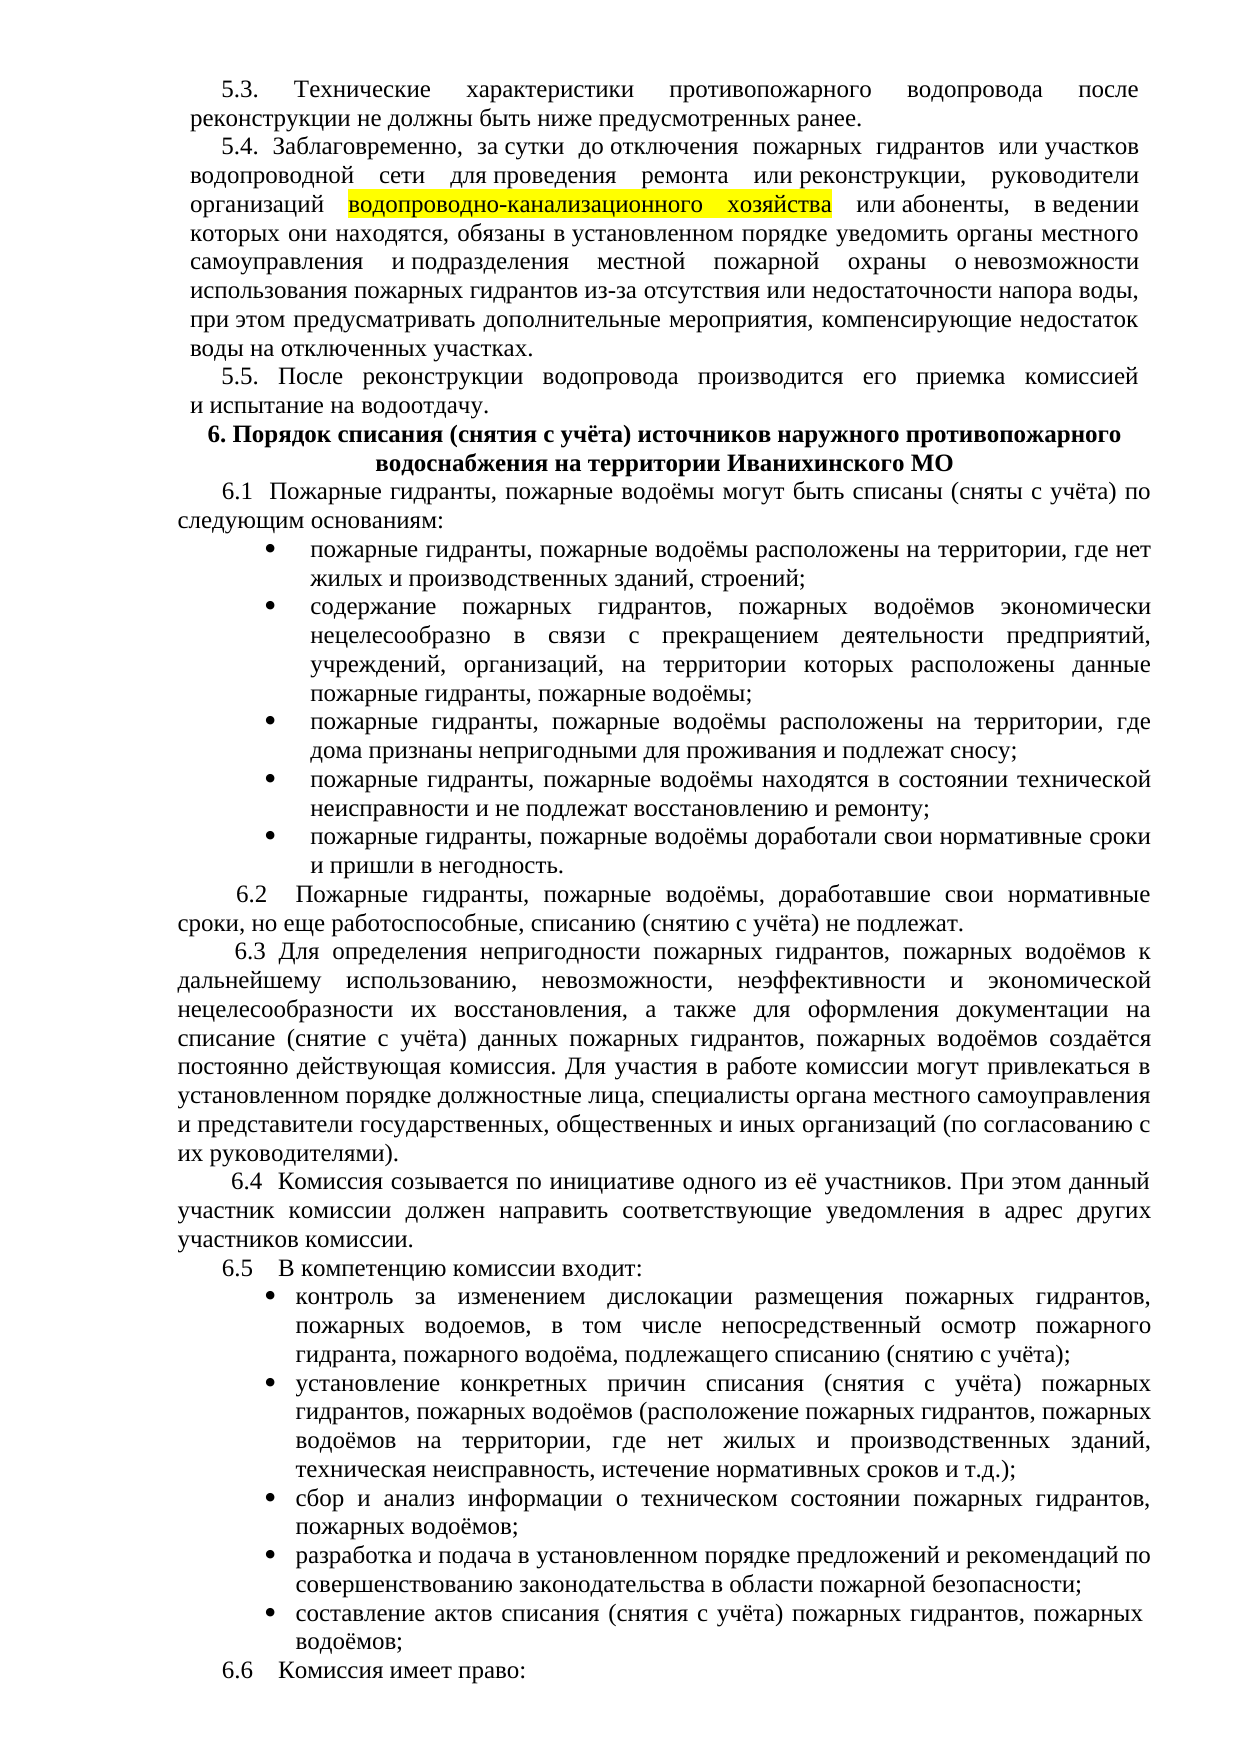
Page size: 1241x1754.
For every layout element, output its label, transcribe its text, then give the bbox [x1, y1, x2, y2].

list сбор и анализ информации о техническом состоянии пожарных гидрантов, пожарных водоёмов; [266, 1483, 1152, 1540]
list составление актов списания (снятия с учёта) пожарных гидрантов, пожарных водоёмов; [266, 1598, 1143, 1655]
text 6.3 Для определения непригодности пожарных гидрантов, пожарных водоёмов к дальнейшему использованию, невозможности, неэффективности и экономической нецелесообразности их восстановления, а также для оформления документации на списание (снятие с учёта) данных пожарных гидрантов, пожарных водоёмов создаётся постоянно действующая комиссия. Для участия в работе комиссии могут привлекаться в установленном порядке должностные лица, специалисты органа местного самоуправления и представители государственных, общественных и иных организаций (по согласованию с их руководителями). [177, 936, 1152, 1166]
list пожарные гидранты, пожарные водоёмы расположены на территории, где дома признаны непригодными для проживания и подлежат сносу; [266, 706, 1152, 764]
text 6.4 Комиссия созывается по инициативе одного из её участников. При этом данный участник комиссии должен направить соответствующие уведомления в адрес других участников комиссии. [177, 1166, 1152, 1253]
list разработка и подача в установленном порядке предложений и рекомендаций по совершенствованию законодательства в области пожарной безопасности; [266, 1540, 1152, 1598]
list пожарные гидранты, пожарные водоёмы находятся в состоянии технической неисправности и не подлежат восстановлению и ремонту; [266, 764, 1152, 821]
text 6.2 Пожарные гидранты, пожарные водоёмы, доработавшие свои нормативные сроки, но еще работоспособные, списанию (снятию с учёта) не подлежат. [177, 879, 1152, 936]
text 6.6 Комиссия имеет право: [222, 1655, 1143, 1684]
list пожарные гидранты, пожарные водоёмы расположены на территории, где нет жилых и производственных зданий, строений; [266, 534, 1152, 591]
list пожарные гидранты, пожарные водоёмы доработали свои нормативные сроки и пришли в негодность. [266, 821, 1152, 879]
text 5.3. Технические характеристики противопожарного водопровода после реконструкции не должны быть ниже предусмотренных ранее. [190, 74, 1139, 131]
text 6. Порядок списания (снятия с учёта) источников наружного противопожарного водоснабжения на территории Иванихинского МО [177, 419, 1152, 476]
list содержание пожарных гидрантов, пожарных водоёмов экономически нецелесообразно в связи с прекращением деятельности предприятий, учреждений, организаций, на территории которых расположены данные пожарные гидранты, пожарные водоёмы; [266, 591, 1152, 706]
text 5.4. Заблаговременно, за сутки до отключения пожарных гидрантов или участков водопроводной сети для проведения ремонта или реконструкции, руководители организаций водопроводно-канализационного хозяйства или абоненты, в ведении которых они находятся, обязаны в установленном порядке уведомить органы местного самоуправления и подразделения местной пожарной охраны о невозможности использования пожарных гидрантов из-за отсутствия или недостаточности напора воды, при этом предусматривать дополнительные мероприятия, компенсирующие недостаток воды на отключенных участках. [190, 131, 1139, 361]
text 5.5. После реконструкции водопровода производится его приемка комиссией и испытание на водоотдачу. [190, 361, 1139, 419]
list контроль за изменением дислокации размещения пожарных гидрантов, пожарных водоемов, в том числе непосредственный осмотр пожарного гидранта, пожарного водоёма, подлежащего списанию (снятию с учёта); [266, 1281, 1152, 1368]
list установление конкретных причин списания (снятия с учёта) пожарных гидрантов, пожарных водоёмов (расположение пожарных гидрантов, пожарных водоёмов на территории, где нет жилых и производственных зданий, техническая неисправность, истечение нормативных сроков и т.д.); [266, 1368, 1152, 1483]
text 6.1 Пожарные гидранты, пожарные водоёмы могут быть списаны (сняты с учёта) по следующим основаниям: [177, 476, 1152, 534]
text 6.5 В компетенцию комиссии входит: [192, 1253, 1152, 1281]
